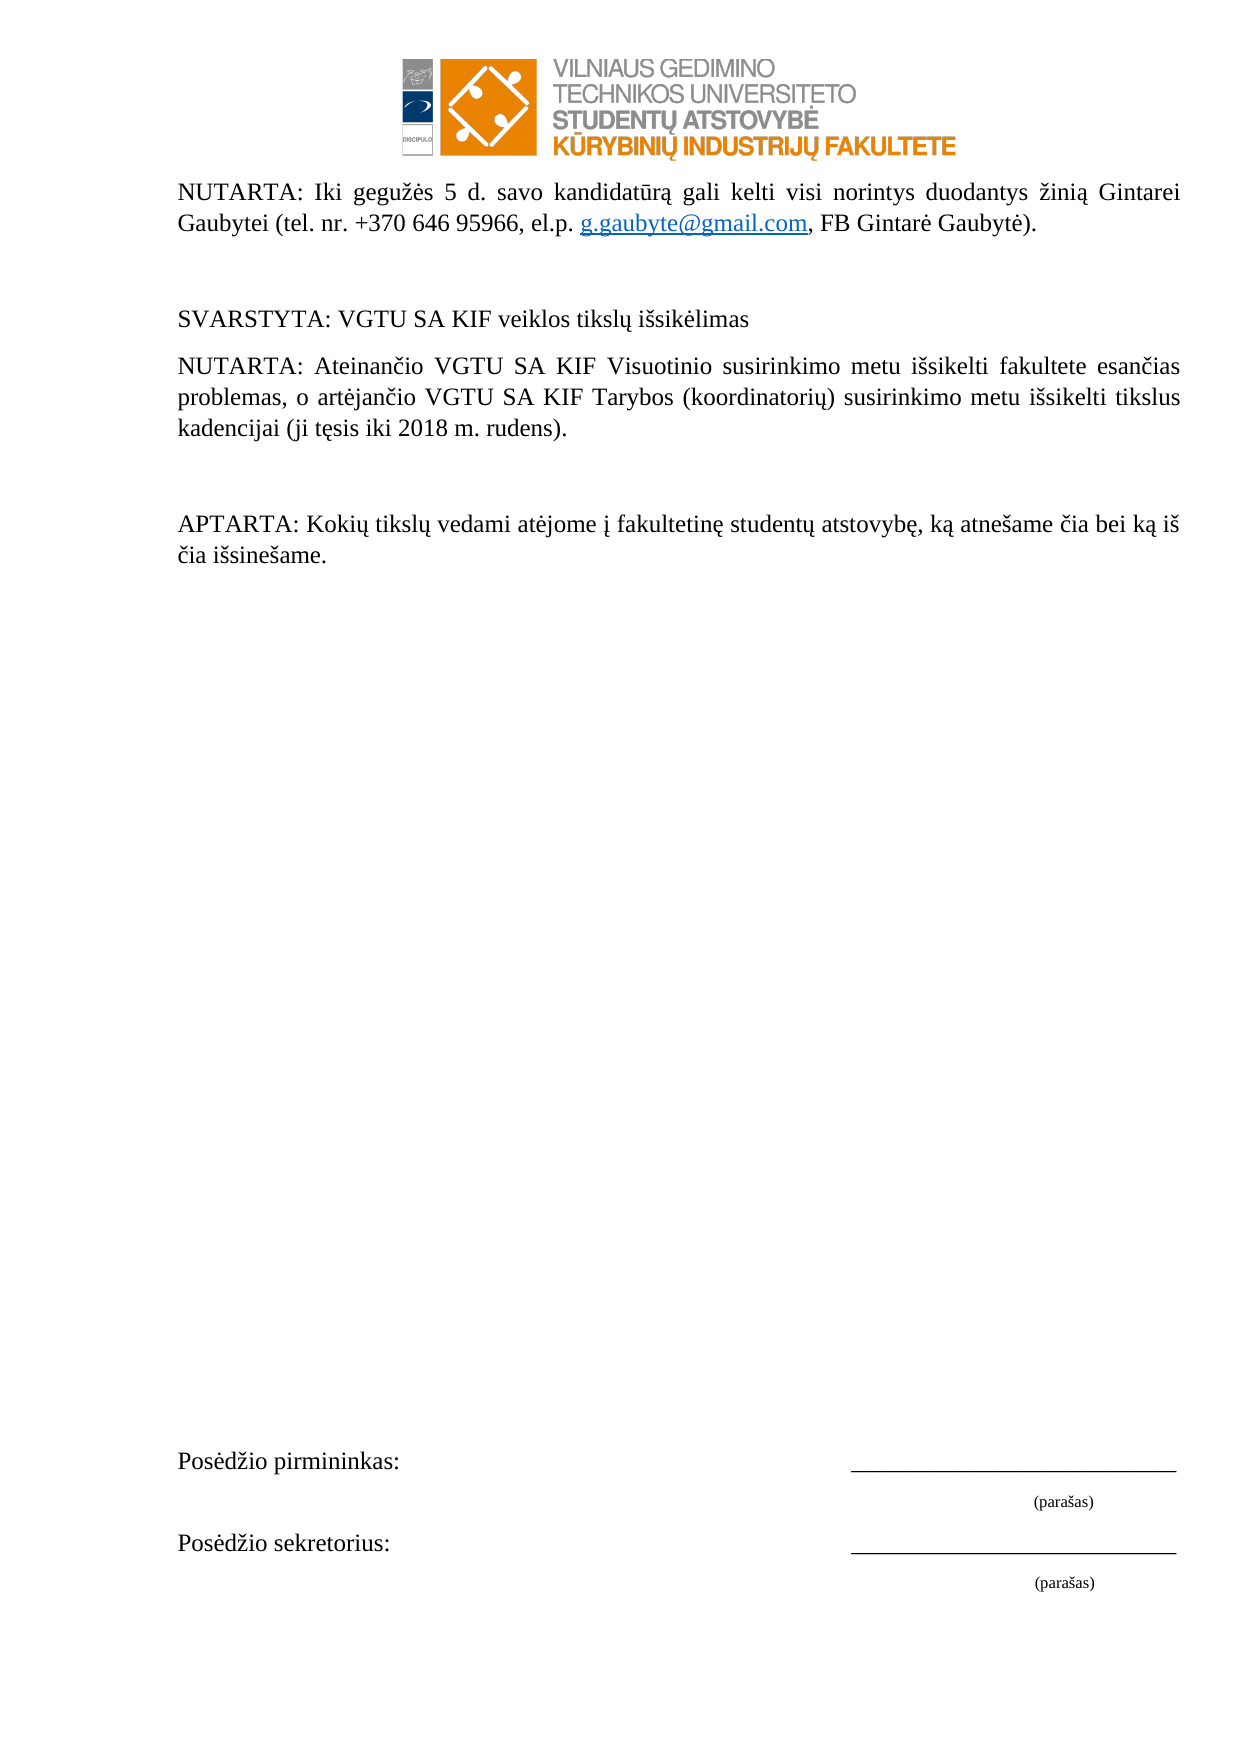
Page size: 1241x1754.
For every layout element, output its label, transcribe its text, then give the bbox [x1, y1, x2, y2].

text SVARSTYTA: VGTU SA KIF veiklos tikslų išsikėlimas [177, 304, 1181, 332]
text Posėdžio sekretorius: __________________________ [177, 1528, 1181, 1556]
text (parašas) [177, 1492, 1181, 1511]
picture [402, 59, 956, 161]
text (parašas) [177, 1573, 1181, 1592]
text NUTARTA: Ateinančio VGTU SA KIF Visuotinio susirinkimo metu išsikelti fakultete esančias problemas, o artėjančio VGTU SA KIF Tarybos (koordinatorių) susirinkimo metu išsikelti tikslus kadencijai (ji tęsis iki 2018 m. rudens). [177, 351, 1181, 442]
text APTARTA: Kokių tikslų vedami atėjome į fakultetinę studentų atstovybę, ką atnešame čia bei ką iš čia išsinešame. [177, 509, 1181, 569]
text Posėdžio pirmininkas: __________________________ [177, 1446, 1181, 1475]
text NUTARTA: Iki gegužės 5 d. savo kandidatūrą gali kelti visi norintys duodantys žinią Gintarei Gaubytei (tel. nr. +370 646 95966, el.p. g.gaubyte@gmail.com, FB Gintarė Gaubytė). [177, 177, 1181, 237]
